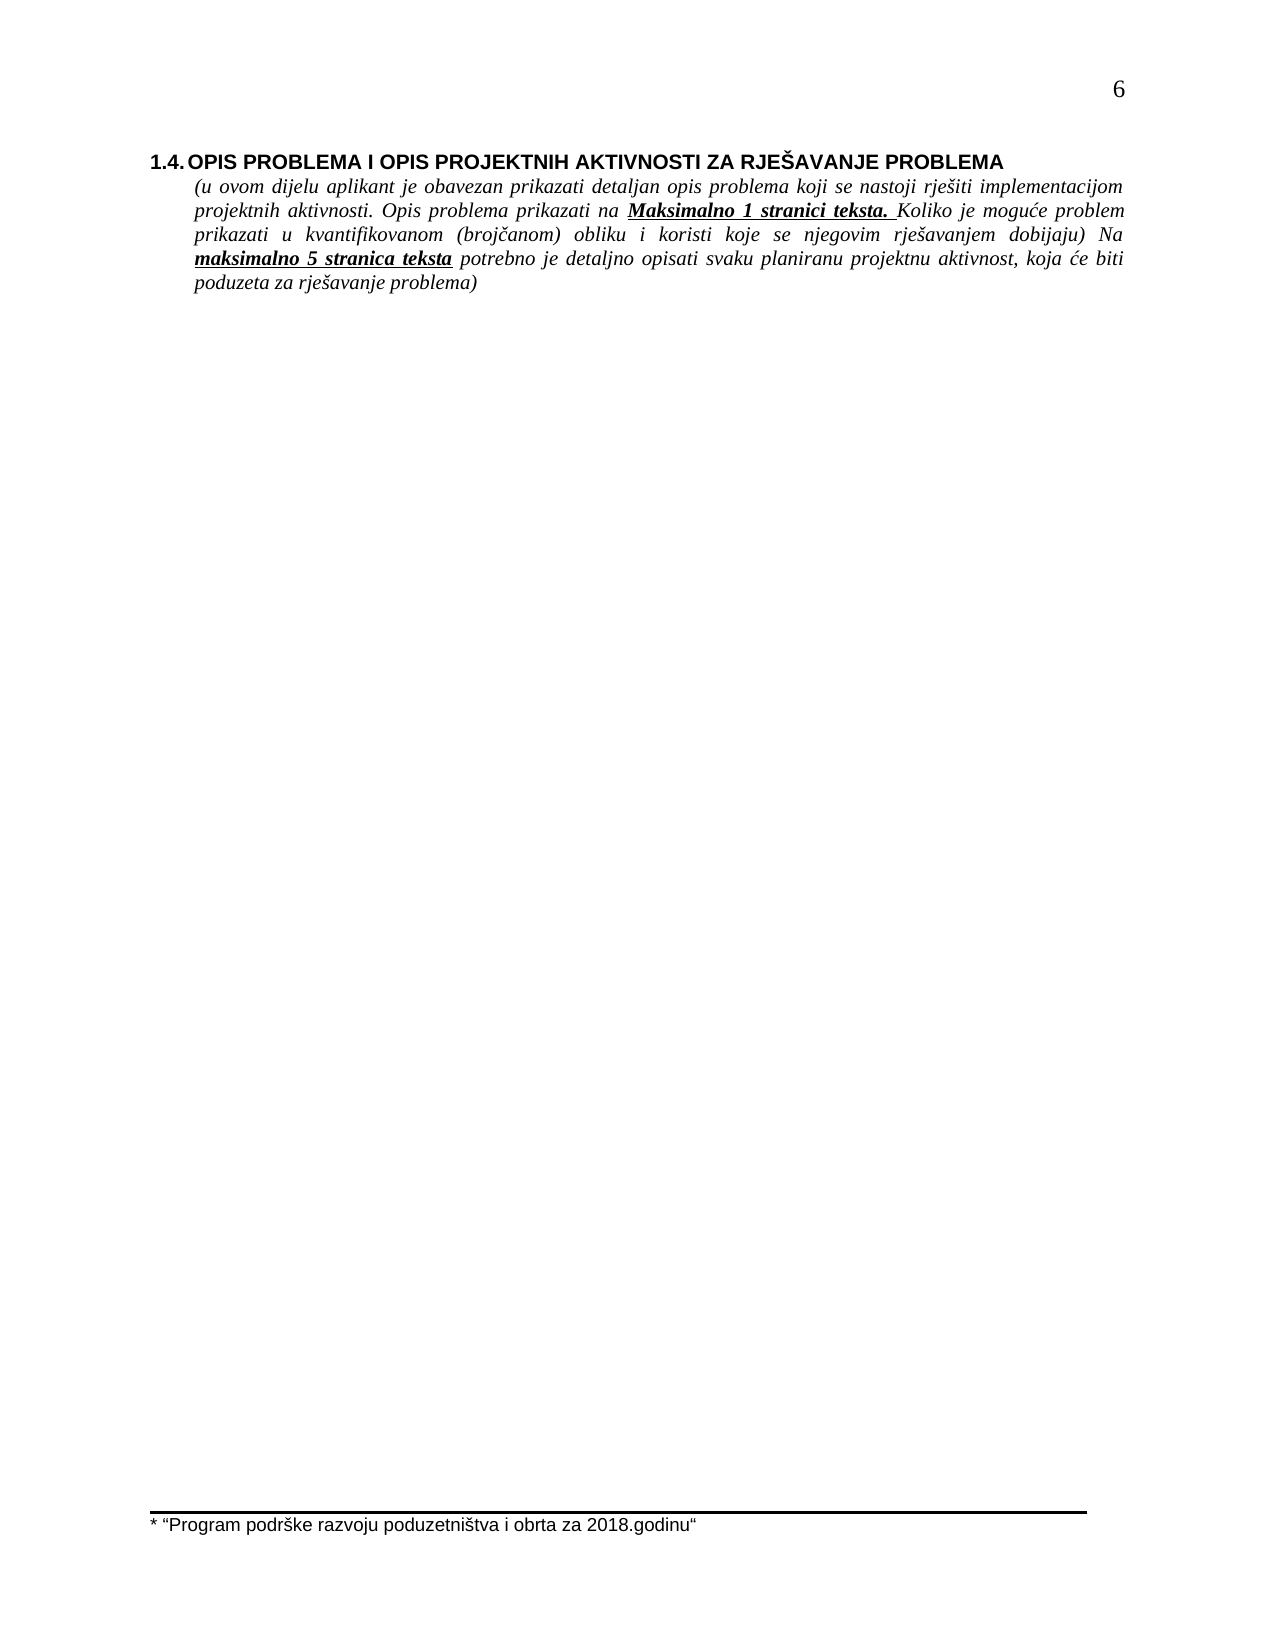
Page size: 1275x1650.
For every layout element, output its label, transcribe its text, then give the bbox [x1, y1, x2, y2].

text (u ovom dijelu aplikant je obavezan prikazati detaljan opis problema koji se nastoji rješiti implementacijom projektnih aktivnosti. Opis problema prikazati na Maksimalno 1 stranici teksta. Koliko je moguće problem prikazati u kvantifikovanom (brojčanom) obliku i koristi koje se njegovim rješavanjem dobijaju) Na maksimalno 5 stranica teksta potrebno je detaljno opisati svaku planiranu projektnu aktivnost, koja će biti poduzeta za rješavanje problema) [194, 174, 1125, 294]
list OPIS PROBLEMA I OPIS PROJEKTNIH AKTIVNOSTI ZA RJEŠAVANJE PROBLEMA [150, 150, 1125, 174]
